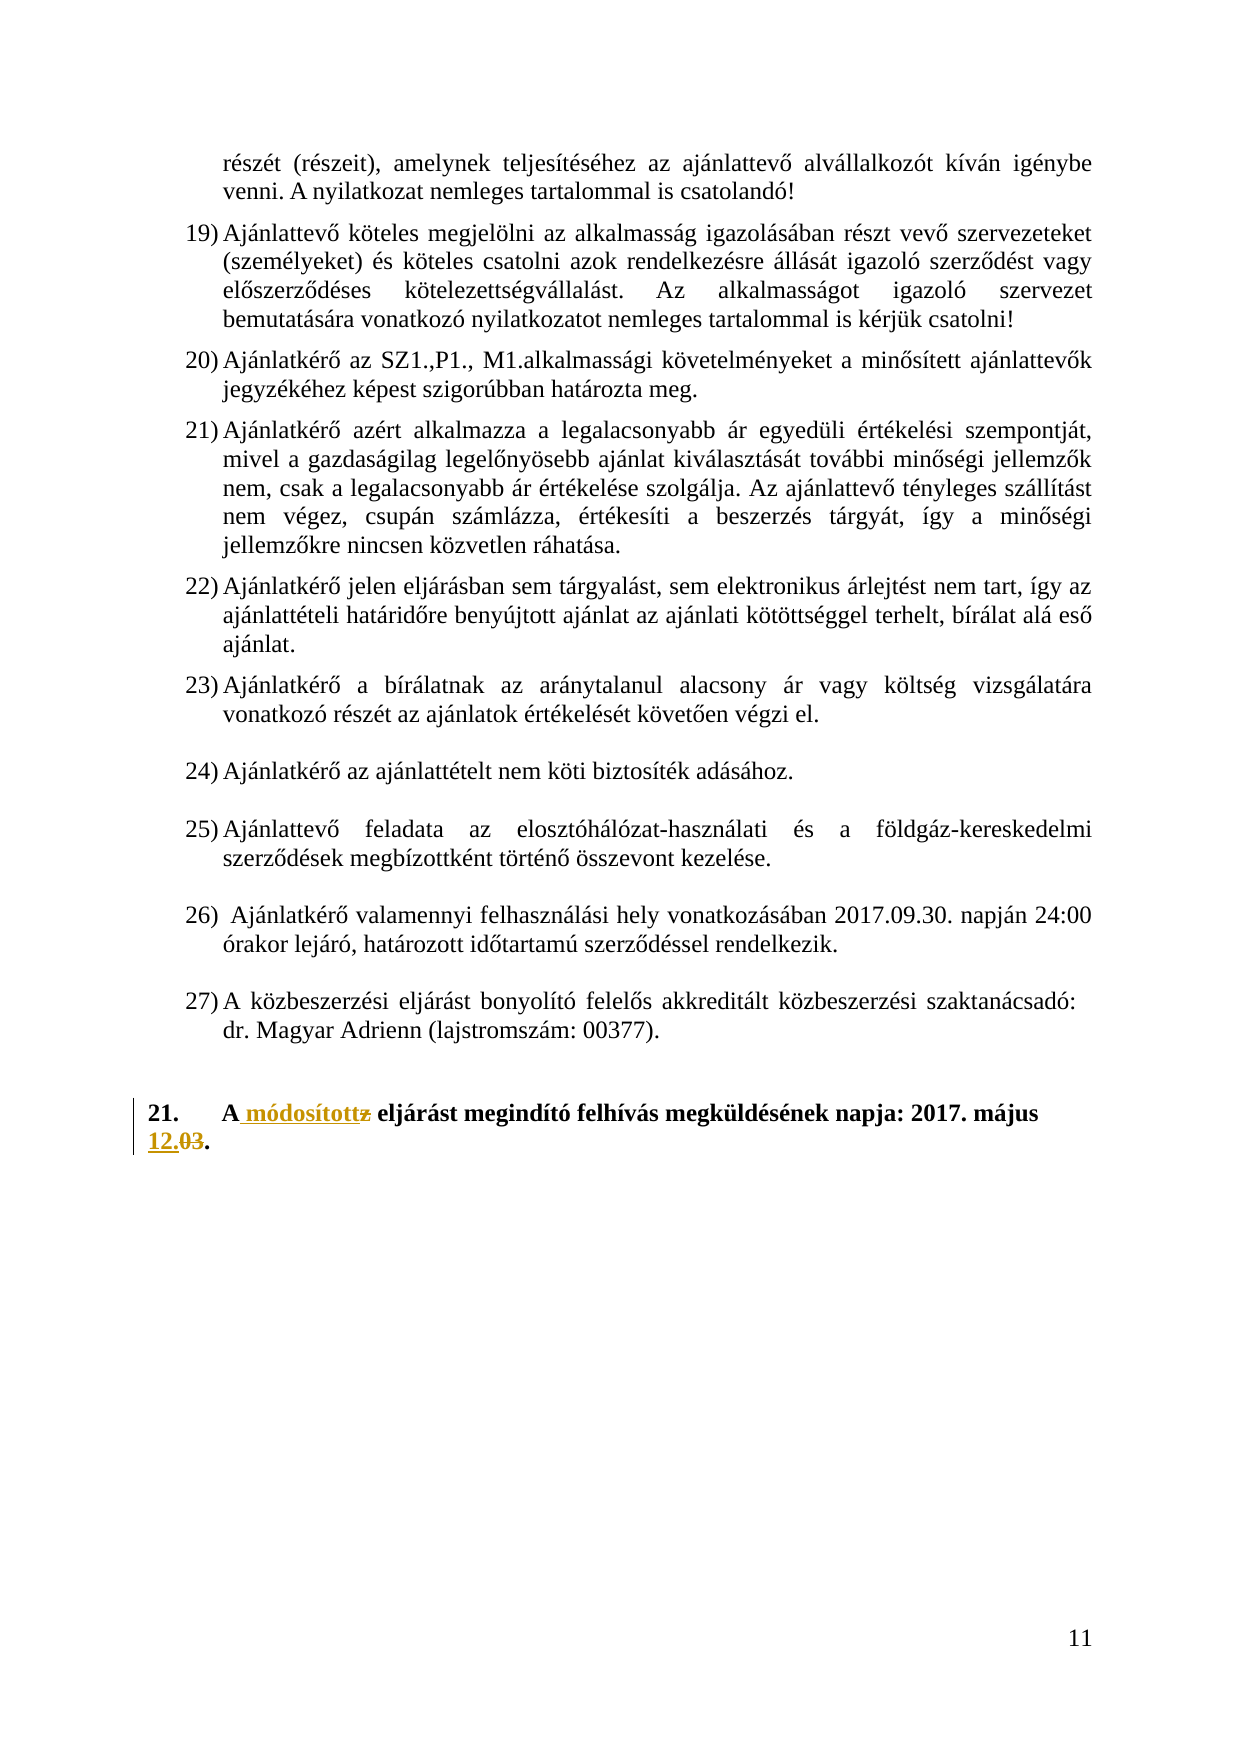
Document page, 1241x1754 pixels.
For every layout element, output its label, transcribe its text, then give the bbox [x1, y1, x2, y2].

list Ajánlatkérő az SZ1.,P1., M1.alkalmassági követelményeket a minősített ajánlattevők jegyzékéhez képest szigorúbban határozta meg. [185, 345, 1093, 403]
list Ajánlatkérő jelen eljárásban sem tárgyalást, sem elektronikus árlejtést nem tart, így az ajánlattételi határidőre benyújtott ajánlat az ajánlati kötöttséggel terhelt, bírálat alá eső ajánlat. [185, 571, 1093, 658]
list Ajánlatkérő a bírálatnak az aránytalanul alacsony ár vagy költség vizsgálatára vonatkozó részét az ajánlatok értékelését követően végzi el. [185, 670, 1093, 728]
list Ajánlatkérő az ajánlattételt nem köti biztosíték adásához. [185, 756, 1093, 785]
list Ajánlatkérő valamennyi felhasználási hely vonatkozásában 2017.09.30. napján 24:00 órakor lejáró, határozott időtartamú szerződéssel rendelkezik. [185, 900, 1093, 958]
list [185, 148, 1093, 205]
list Ajánlattevő feladata az elosztóhálózat-használati és a földgáz-kereskedelmi szerződések megbízottként történő összevont kezelése. [185, 814, 1093, 871]
list Ajánlatkérő azért alkalmazza a legalacsonyabb ár egyedüli értékelési szempontját, mivel a gazdaságilag legelőnyösebb ajánlat kiválasztását további minőségi jellemzők nem, csak a legalacsonyabb ár értékelése szolgálja. Az ajánlattevő tényleges szállítást nem végez, csupán számlázza, értékesíti a beszerzés tárgyát, így a minőségi jellemzőkre nincsen közvetlen ráhatása. [185, 415, 1093, 559]
list A közbeszerzési eljárást bonyolító felelős akkreditált közbeszerzési szaktanácsadó: dr. Magyar Adrienn (lajstromszám: 00377). [185, 986, 1077, 1044]
list Ajánlattevő köteles megjelölni az alkalmasság igazolásában részt vevő szervezeteket (személyeket) és köteles csatolni azok rendelkezésre állását igazoló szerződést vagy előszerződéses kötelezettségvállalást. Az alkalmasságot igazoló szervezet bemutatására vonatkozó nyilatkozatot nemleges tartalommal is kérjük csatolni! [185, 218, 1093, 333]
text 21. A eljárást megindító felhívás megküldésének napja: 2017. május . [148, 1098, 1093, 1155]
